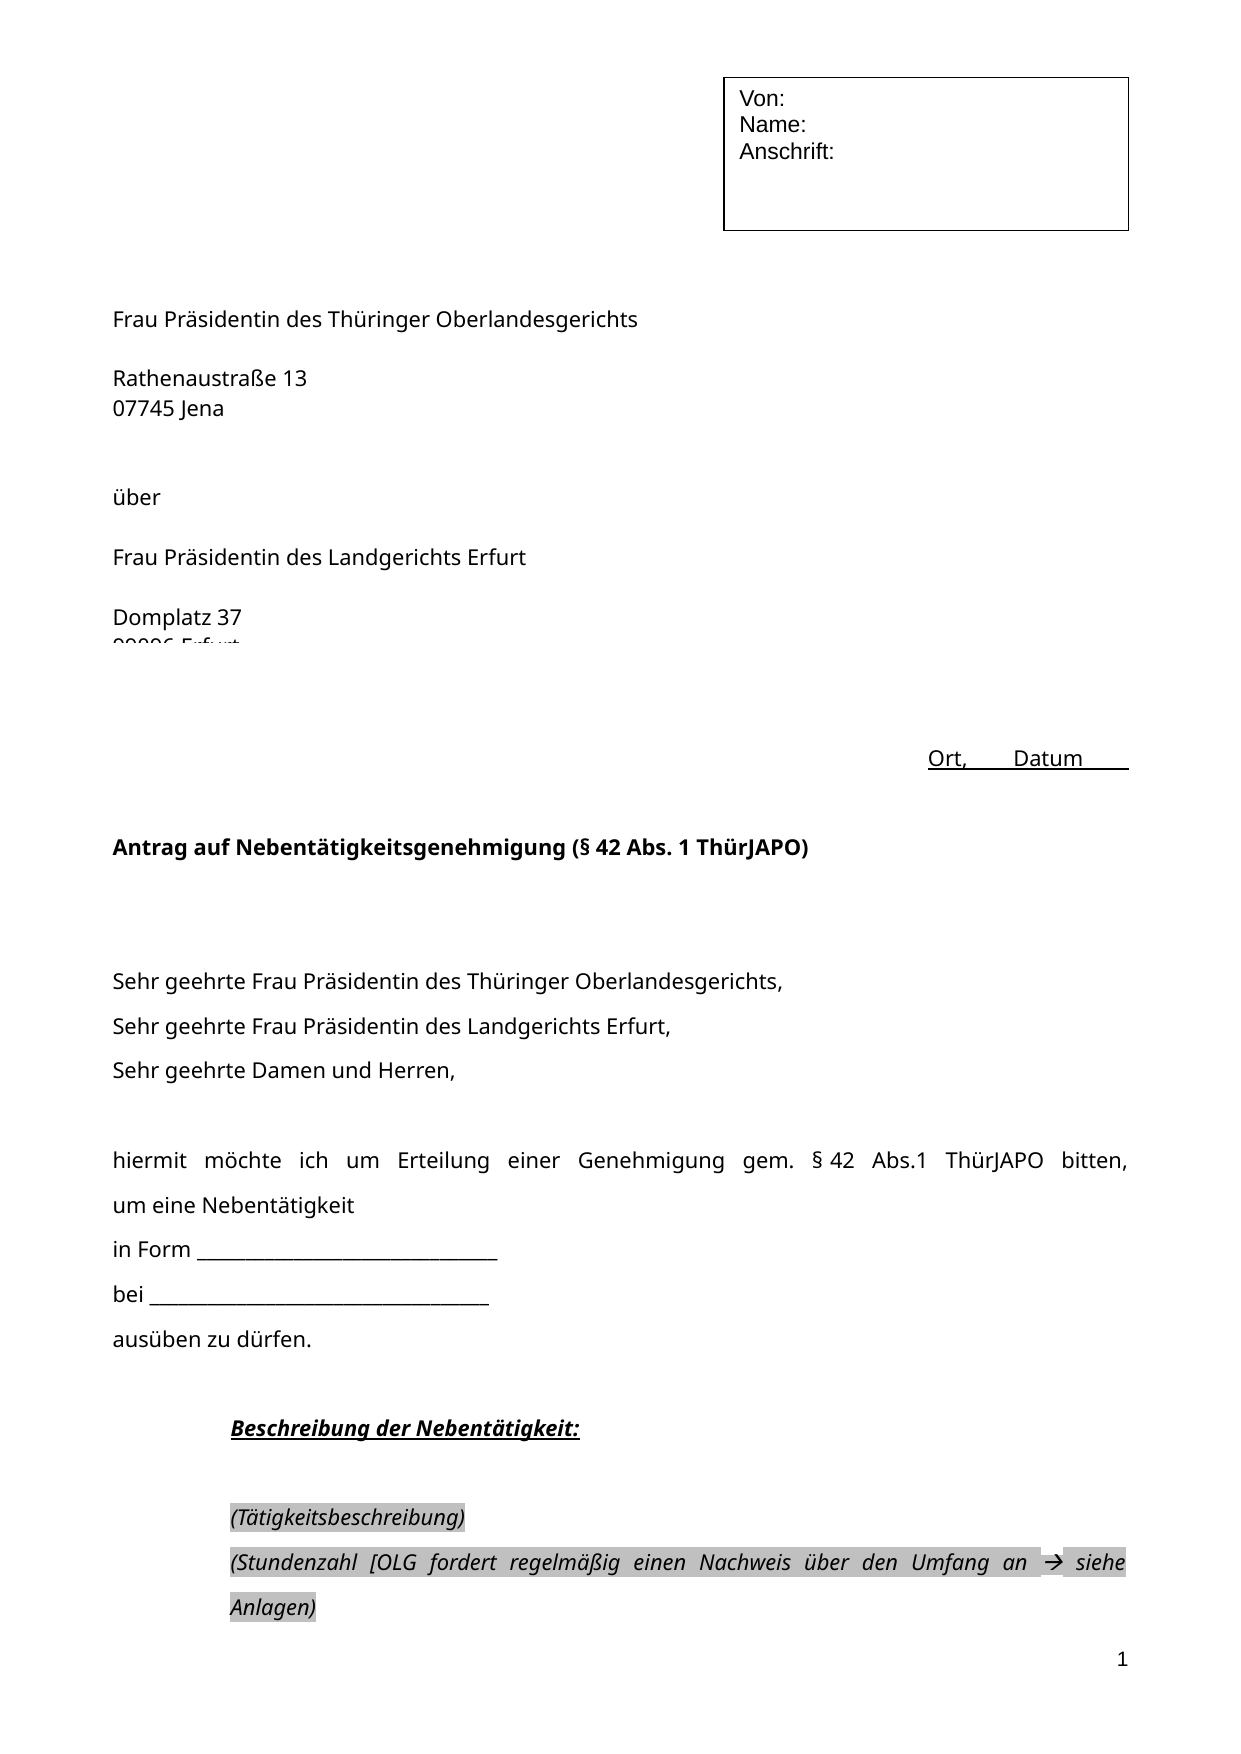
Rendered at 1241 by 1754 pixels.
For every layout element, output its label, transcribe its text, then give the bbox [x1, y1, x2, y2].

text (Stundenzahl [OLG fordert regelmäßig einen Nachweis über den Umfang an siehe Anlagen) [230, 1547, 1128, 1622]
text hiermit möchte ich um Erteilung einer Genehmigung gem. § 42 Abs.1 ThürJAPO bitten, um eine Nebentätigkeit [112, 1145, 1128, 1219]
text Sehr geehrte Frau Präsidentin des Thüringer Oberlandesgerichts, [112, 966, 1128, 996]
text Sehr geehrte Damen und Herren, [112, 1056, 1128, 1085]
text Sehr geehrte Frau Präsidentin des Landgerichts Erfurt, [112, 1011, 1128, 1041]
text bei ___________________________________ [112, 1279, 1128, 1309]
text Beschreibung der Nebentätigkeit: [230, 1413, 1128, 1443]
text in Form _______________________________ [112, 1234, 1128, 1264]
text (Tätigkeitsbeschreibung) [230, 1502, 1128, 1532]
text Antrag auf Nebentätigkeitsgenehmigung (§ 42 Abs. 1 ThürJAPO) [112, 832, 1128, 862]
text Ort, Datum [112, 743, 1128, 772]
text ausüben zu dürfen. [112, 1324, 1128, 1353]
